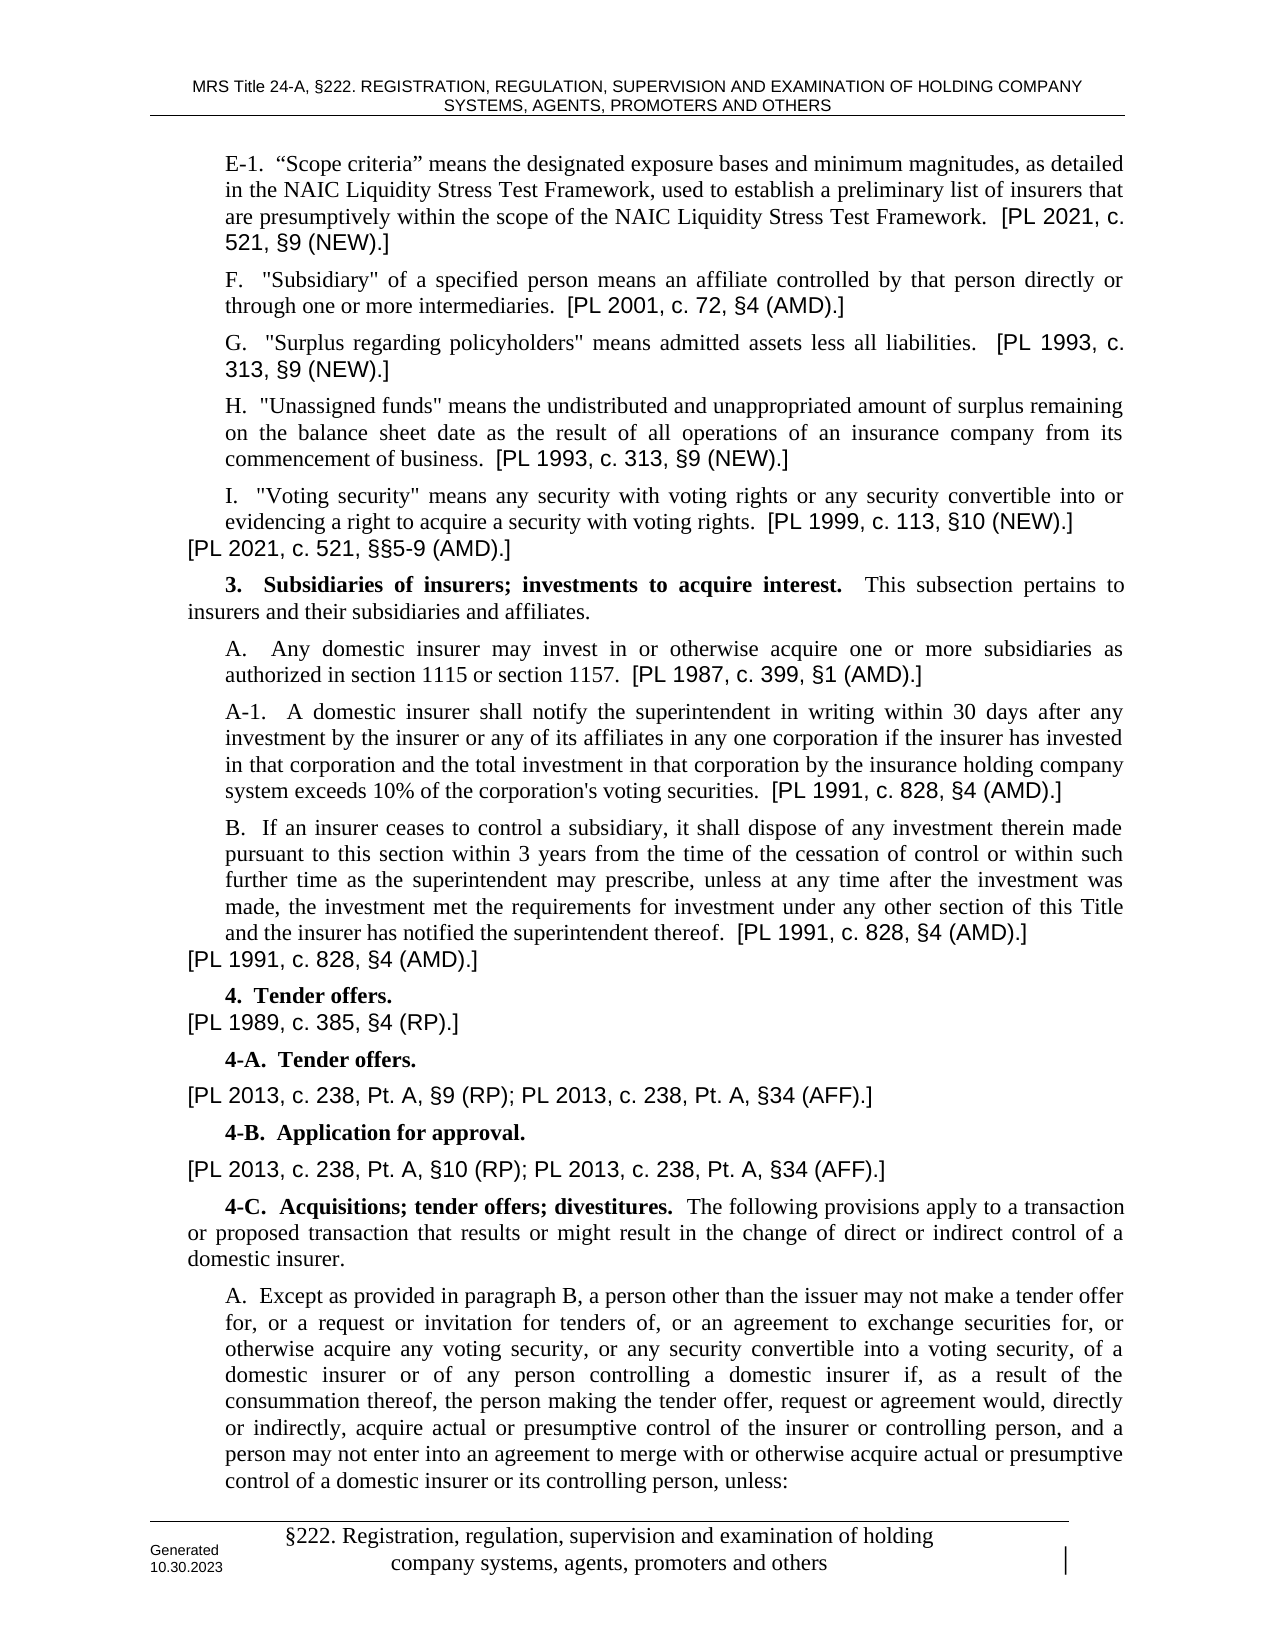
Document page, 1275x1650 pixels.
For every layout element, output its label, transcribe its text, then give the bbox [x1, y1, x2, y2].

text [PL 2013, c. 238, Pt. A, §10 (RP); PL 2013, c. 238, Pt. A, §34 (AFF).] [187, 1156, 1125, 1182]
text A-1. A domestic insurer shall notify the superintendent in writing within 30 days after any investment by the insurer or any of its affiliates in any one corporation if the insurer has invested in that corporation and the total investment in that corporation by the insurance holding company system exceeds 10% of the corporation's voting securities. [PL 1991, c. 828, §4 (AMD).] [225, 698, 1125, 803]
text 4. Tender offers. [187, 982, 1125, 1009]
text E-1. “Scope criteria” means the designated exposure bases and minimum magnitudes, as detailed in the NAIC Liquidity Stress Test Framework, used to establish a preliminary list of insurers that are presumptively within the scope of the NAIC Liquidity Stress Test Framework. [PL 2021, c. 521, §9 (NEW).] [225, 150, 1125, 256]
text 3. Subsidiaries of insurers; investments to acquire interest. This subsection pertains to insurers and their subsidiaries and affiliates. [187, 572, 1125, 624]
text [PL 2013, c. 238, Pt. A, §9 (RP); PL 2013, c. 238, Pt. A, §34 (AFF).] [187, 1082, 1125, 1109]
text 4-C. Acquisitions; tender offers; divestitures. The following provisions apply to a transaction or proposed transaction that results or might result in the change of direct or indirect control of a domestic insurer. [187, 1193, 1125, 1272]
text [PL 1989, c. 385, §4 (RP).] [187, 1009, 1125, 1035]
text [PL 2021, c. 521, §§5-9 (AMD).] [187, 535, 1125, 561]
text A. Any domestic insurer may invest in or otherwise acquire one or more subsidiaries as authorized in section 1115 or section 1157. [PL 1987, c. 399, §1 (AMD).] [225, 635, 1125, 687]
text I. "Voting security" means any security with voting rights or any security convertible into or evidencing a right to acquire a security with voting rights. [PL 1999, c. 113, §10 (NEW).] [225, 482, 1125, 535]
text 4-B. Application for approval. [187, 1119, 1125, 1146]
text B. If an insurer ceases to control a subsidiary, it shall dispose of any investment therein made pursuant to this section within 3 years from the time of the cessation of control or within such further time as the superintendent may prescribe, unless at any time after the investment was made, the investment met the requirements for investment under any other section of this Title and the insurer has notified the superintendent thereof. [PL 1991, c. 828, §4 (AMD).] [225, 814, 1125, 946]
text F. "Subsidiary" of a specified person means an affiliate controlled by that person directly or through one or more intermediaries. [PL 2001, c. 72, §4 (AMD).] [225, 266, 1125, 319]
text H. "Unassigned funds" means the undistributed and unappropriated amount of surplus remaining on the balance sheet date as the result of all operations of an insurance company from its commencement of business. [PL 1993, c. 313, §9 (NEW).] [225, 392, 1125, 472]
text A. Except as provided in paragraph B, a person other than the issuer may not make a tender offer for, or a request or invitation for tenders of, or an agreement to exchange securities for, or otherwise acquire any voting security, or any security convertible into a voting security, of a domestic insurer or of any person controlling a domestic insurer if, as a result of the consummation thereof, the person making the tender offer, request or agreement would, directly or indirectly, acquire actual or presumptive control of the insurer or controlling person, and a person may not enter into an agreement to merge with or otherwise acquire actual or presumptive control of a domestic insurer or its controlling person, unless: [225, 1282, 1125, 1493]
text [PL 1991, c. 828, §4 (AMD).] [187, 946, 1125, 972]
text 4-A. Tender offers. [187, 1046, 1125, 1072]
text G. "Surplus regarding policyholders" means admitted assets less all liabilities. [PL 1993, c. 313, §9 (NEW).] [225, 329, 1125, 382]
